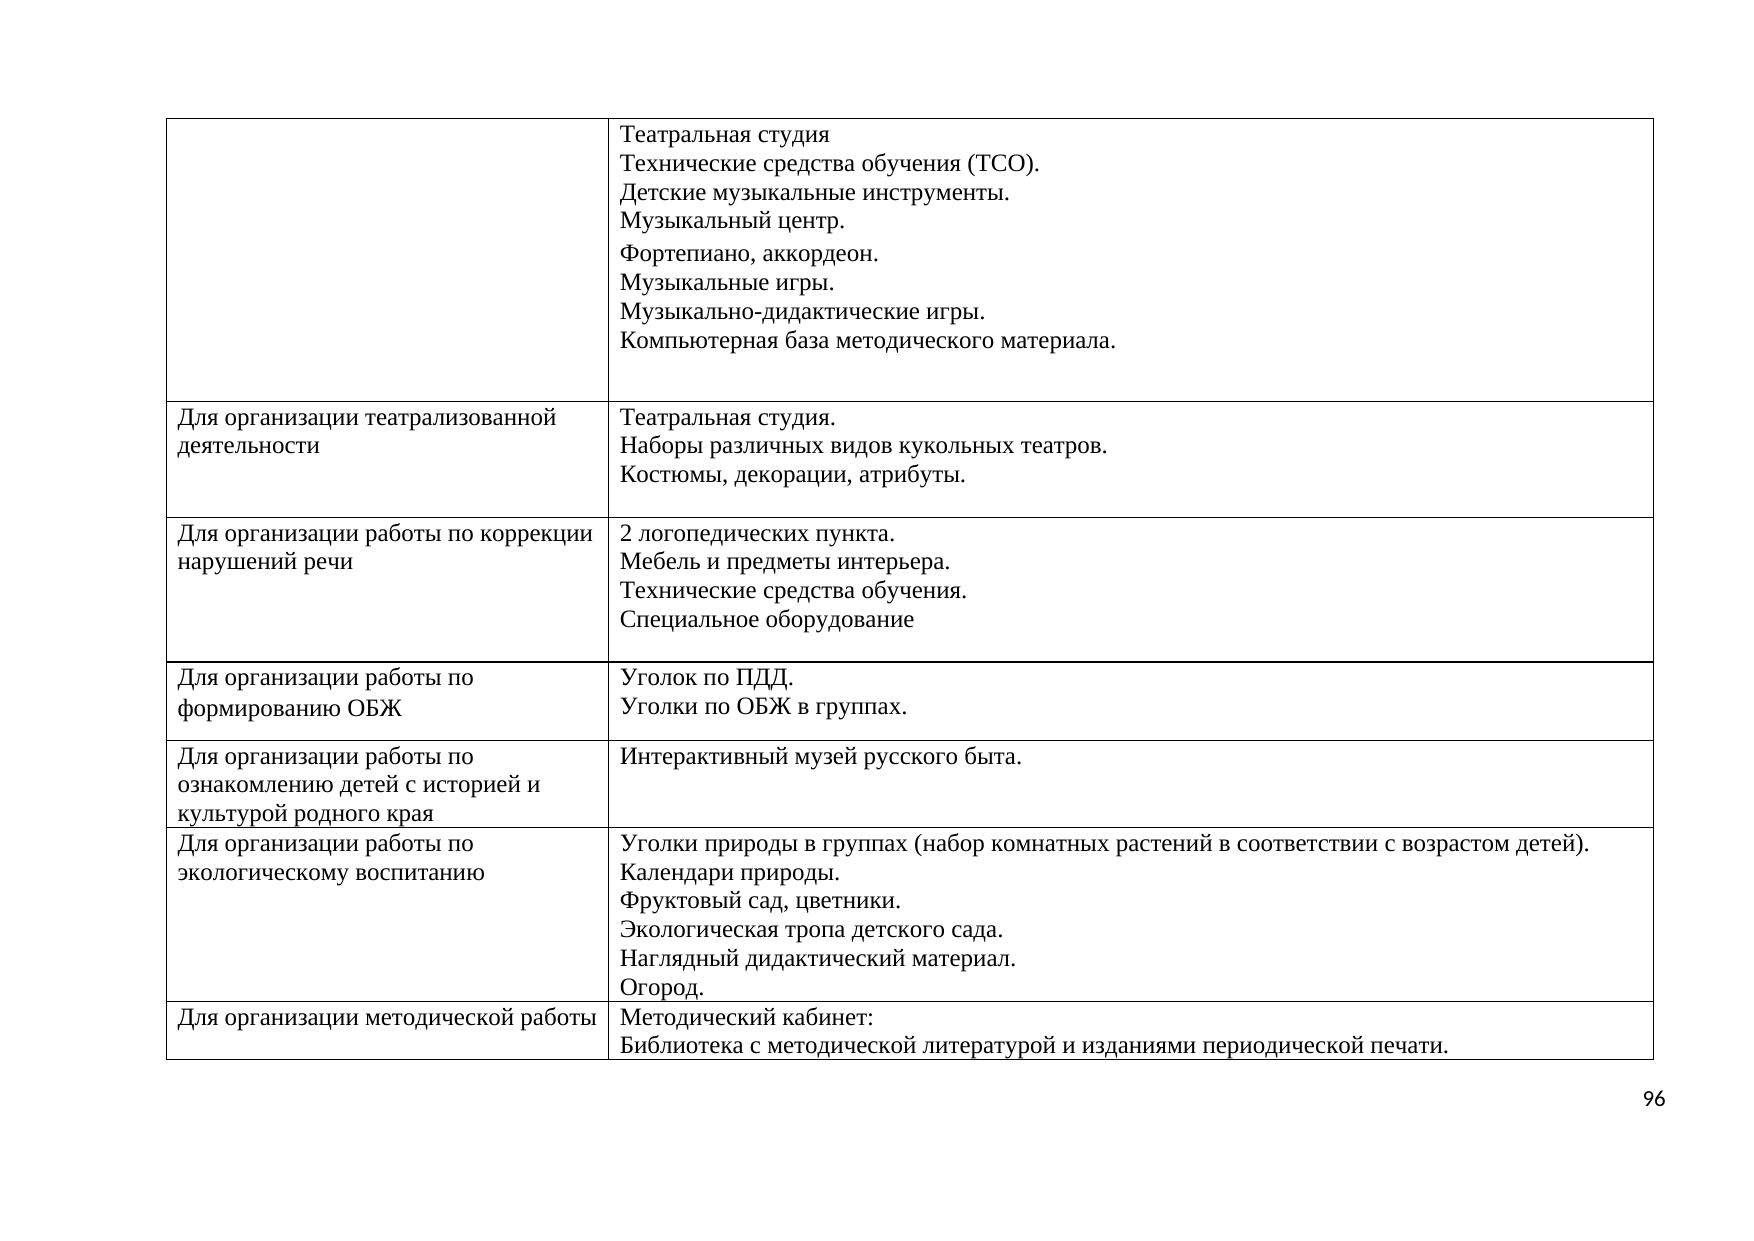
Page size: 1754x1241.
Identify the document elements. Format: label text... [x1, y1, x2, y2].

table_cell Уголки природы в группах (набор комнатных растений в соответствии с возрастом детей). Календари природы. Фруктовый сад, цветники. Экологическая тропа детского сада. Наглядный дидактический материал. Огород. [609, 828, 1653, 1001]
table_cell Для организации работы по коррекции нарушений речи [167, 518, 608, 661]
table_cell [167, 1002, 608, 1059]
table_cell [609, 1002, 1653, 1059]
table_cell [167, 119, 608, 401]
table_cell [609, 119, 1653, 401]
table_cell Театральная студия. Наборы различных видов кукольных театров. Костюмы, декорации, атрибуты. [609, 402, 1653, 517]
table_cell 2 логопедических пункта. Мебель и предметы интерьера. Технические средства обучения. Специальное оборудование [609, 518, 1653, 661]
table_cell Уголок по ПДД. Уголки по ОБЖ в группах. [609, 663, 1653, 740]
table_cell Интерактивный музей русского быта. [609, 741, 1653, 827]
table_cell Для организации работы по ознакомлению детей с историей и культурой родного края [167, 741, 608, 827]
table_cell Для организации работы по экологическому воспитанию [167, 828, 608, 1001]
table_cell Для организации театрализованной деятельности [167, 402, 608, 517]
table_cell Для организации работы по формированию ОБЖ [167, 663, 608, 740]
